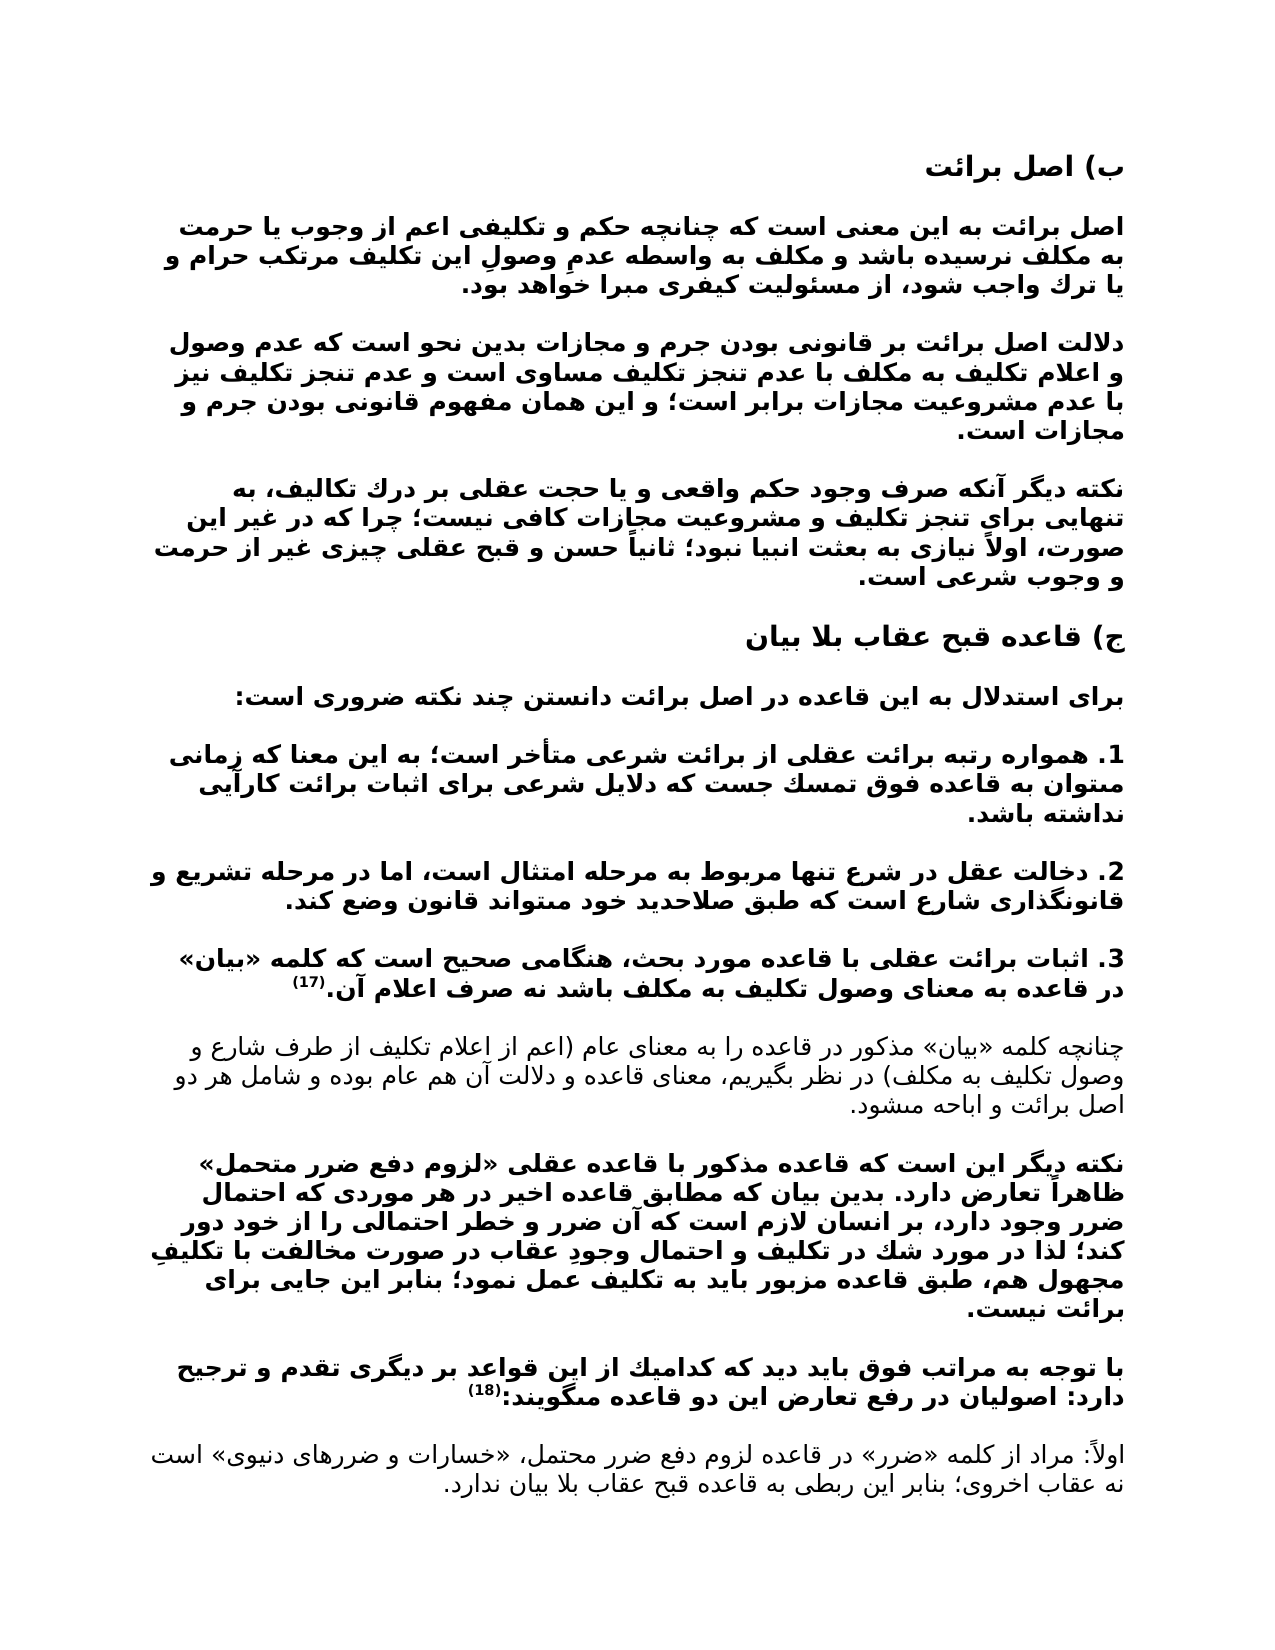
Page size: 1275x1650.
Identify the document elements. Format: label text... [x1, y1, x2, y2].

text دلالت اصل برائت بر قانونى بودن جرم و مجازات بدين نحو است كه عدم وصول و اعلام تكليف به مكلف با عدم تنجز تكليف مساوى است و عدم تنجز تكليف نيز با عدم مشروعيت مجازات برابر است؛ و اين همان مفهوم قانونى بودن جرم و مجازات است. [150, 328, 1125, 445]
text نكته ديگر آنكه صرف وجود حكم واقعى و يا حجت عقلى بر درك تكاليف، به تنهايى براى تنجز تكليف و مشروعيت مجازات كافى نيست؛ چرا كه در غير اين صورت، اولاً نيازى به بعثت انبيا نبود؛ ثانياً حسن و قبح عقلى چيزى غير از حرمت و وجوب شرعى است. [150, 474, 1125, 591]
text ب) اصل برائت [150, 150, 1125, 183]
text اصل برائت به اين معنى است كه چنانچه حكم و تكليفى اعم از وجوب يا حرمت به مكلف نرسيده باشد و مكلف به واسطه عدمِ وصولِ اين تكليف مرتكب حرام و يا ترك واجب شود، از مسئوليت كيفرى مبرا خواهد بود. [150, 212, 1125, 299]
text 2. دخالت عقل در شرع تنها مربوط به مرحله امتثال است، اما در مرحله تشريع و قانونگذارى شارع است كه طبق صلاحديد خود مى‏تواند قانون وضع كند. [150, 857, 1125, 915]
text ج) قاعده قبح عقاب بلا بيان [150, 620, 1125, 653]
text براى استدلال به اين قاعده در اصل برائت دانستن چند نكته ضرورى است: [150, 682, 1125, 711]
text 1. همواره رتبه برائت عقلى از برائت شرعى متأخر است؛ به اين معنا كه زمانى مى‏توان به قاعده فوق تمسك جست كه دلايل شرعى براى اثبات برائت كارآيى نداشته باشد. [150, 740, 1125, 828]
text اولاً: مراد از كلمه «ضرر» در قاعده لزوم دفع ضرر محتمل، «خسارات و ضررهاى دنيوى» است نه عقاب اخروى؛ بنابر اين ربطى به قاعده قبح عقاب بلا بيان ندارد. [150, 1440, 1125, 1499]
text با توجه به مراتب فوق بايد ديد كه كداميك از اين قواعد بر ديگرى تقدم و ترجيح دارد: اصوليان در رفع تعارض اين دو قاعده مى‏گويند:(18) [150, 1353, 1125, 1411]
text نكته ديگر اين است كه قاعده مذكور با قاعده عقلى «لزوم دفع ضرر متحمل» ظاهراً تعارض دارد. بدين بيان كه مطابق قاعده اخير در هر موردى كه احتمال ضرر وجود دارد، بر انسان لازم است كه آن ضرر و خطر احتمالى را از خود دور كند؛ لذا در مورد شك در تكليف و احتمال وجودِ عقاب در صورت مخالفت با تكليفِ مجهول هم، طبق قاعده مزبور بايد به تكليف عمل نمود؛ بنابر اين جايى براى برائت نيست. [150, 1149, 1125, 1324]
text 3. اثبات برائت عقلى با قاعده مورد بحث، هنگامى صحيح است كه كلمه «بيان» در قاعده به معناى وصول تكليف به مكلف باشد نه صرف اعلام آن.(17) [150, 944, 1125, 1003]
text چنانچه كلمه «بيان» مذكور در قاعده را به معناى عام (اعم از اعلام تكليف از طرف شارع و وصول تكليف به مكلف) در نظر بگيريم، معناى قاعده و دلالت آن هم عام بوده و شامل هر دو اصل برائت و اباحه مى‏شود. [150, 1032, 1125, 1119]
